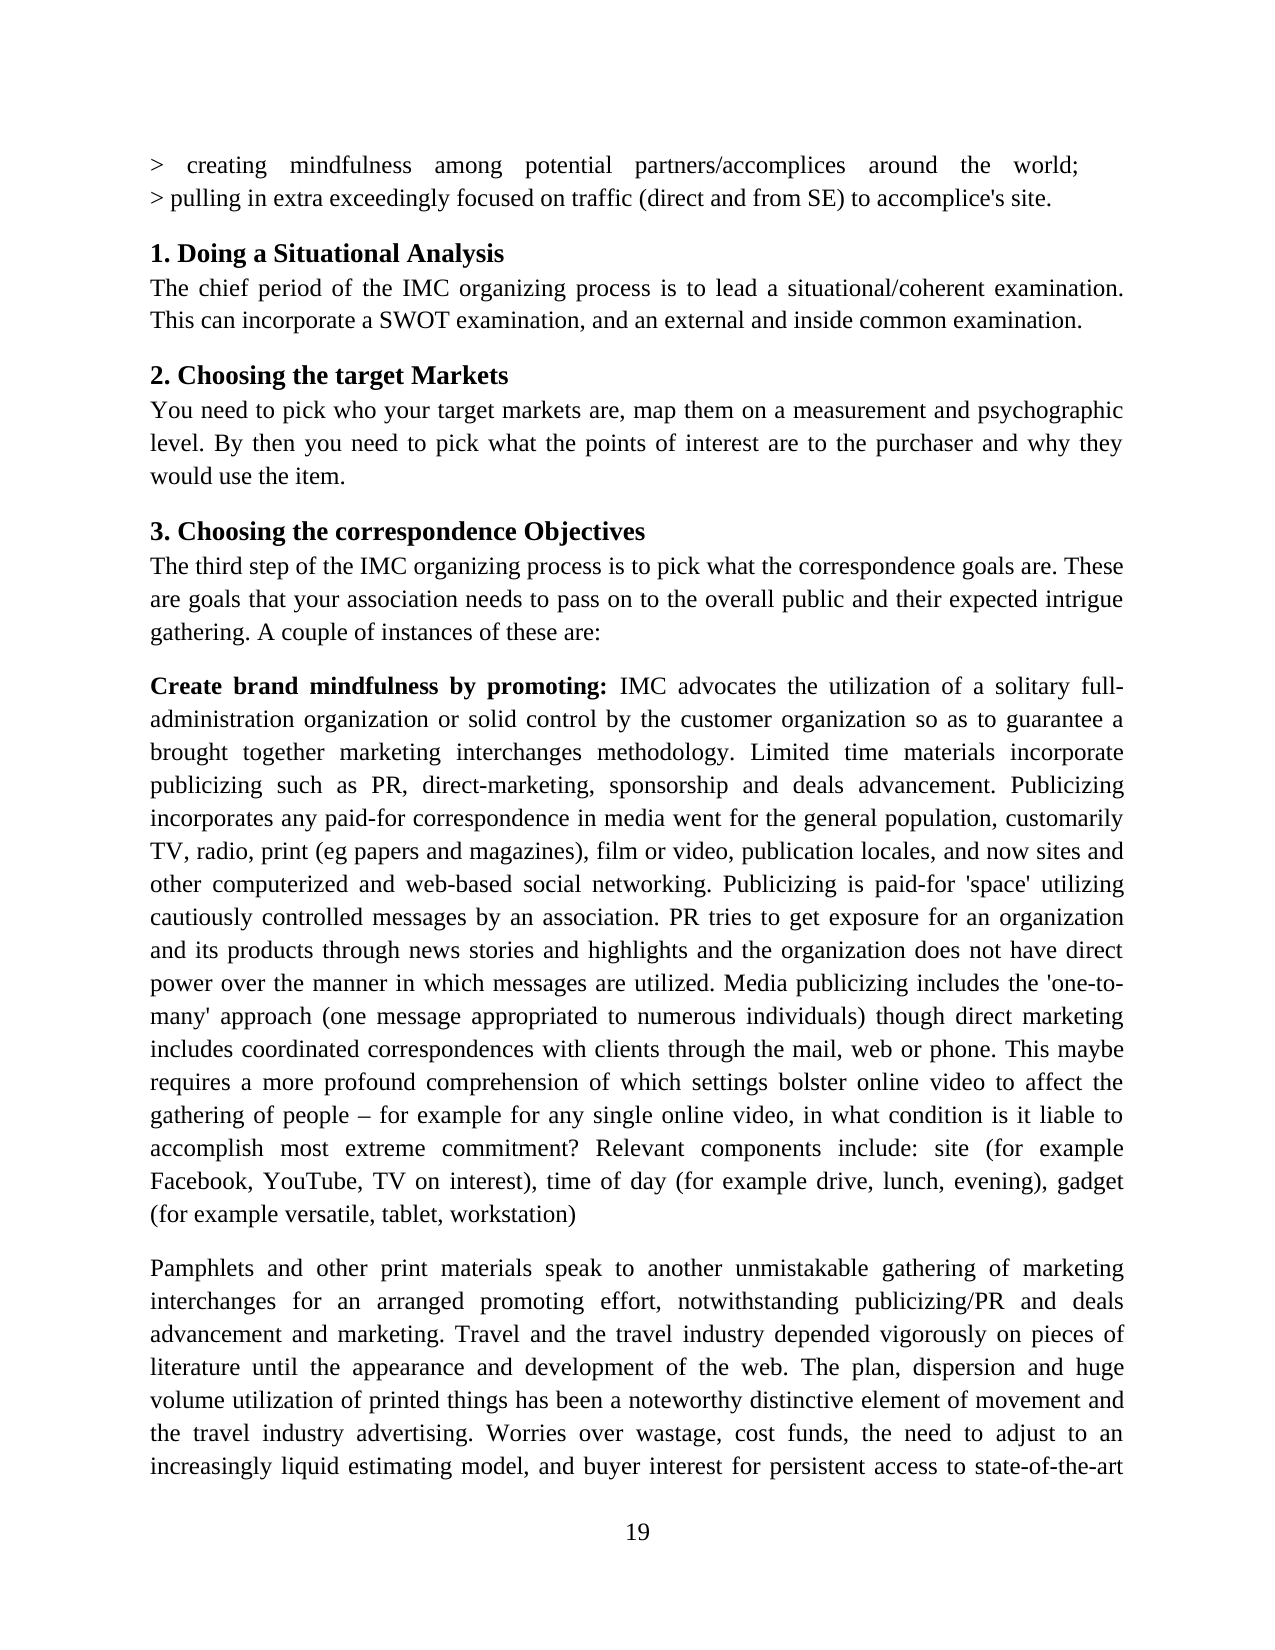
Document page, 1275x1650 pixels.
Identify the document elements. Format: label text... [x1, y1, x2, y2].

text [150, 150, 1125, 212]
subtitle 3. Choosing the correspondence Objectives [150, 515, 1125, 546]
text Create brand mindfulness by promoting: IMC advocates the utilization of a solitary full-administration organization or solid control by the customer organization so as to guarantee a brought together marketing interchanges methodology. Limited time materials incorporate publicizing such as PR, direct-marketing, sponsorship and deals advancement. Publicizing incorporates any paid-for correspondence in media went for the general population, customarily TV, radio, print (eg papers and magazines), film or video, publication locales, and now sites and other computerized and web-based social networking. Publicizing is paid-for 'space' utilizing cautiously controlled messages by an association. PR tries to get exposure for an organization and its products through news stories and highlights and the organization does not have direct power over the manner in which messages are utilized. Media publicizing includes the 'one-to-many' approach (one message appropriated to numerous individuals) though direct marketing includes coordinated correspondences with clients through the mail, web or phone. This maybe requires a more profound comprehension of which settings bolster online video to affect the gathering of people – for example for any single online video, in what condition is it liable to accomplish most extreme commitment? Relevant components include: site (for example Facebook, YouTube, TV on interest), time of day (for example drive, lunch, evening), gadget (for example versatile, tablet, workstation) [150, 671, 1125, 1228]
subtitle 2. Choosing the target Markets [150, 359, 1125, 391]
text The chief period of the IMC organizing process is to lead a situational/coherent examination. This can incorporate a SWOT examination, and an external and inside common examination. [150, 273, 1125, 334]
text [150, 1253, 1125, 1480]
subtitle 1. Doing a Situational Analysis [150, 237, 1125, 268]
text You need to pick who your target markets are, map them on a measurement and psychographic level. By then you need to pick what the points of interest are to the purchaser and why they would use the item. [150, 395, 1125, 490]
text The third step of the IMC organizing process is to pick what the correspondence goals are. These are goals that your association needs to pass on to the overall public and their expected intrigue gathering. A couple of instances of these are: [150, 551, 1125, 646]
